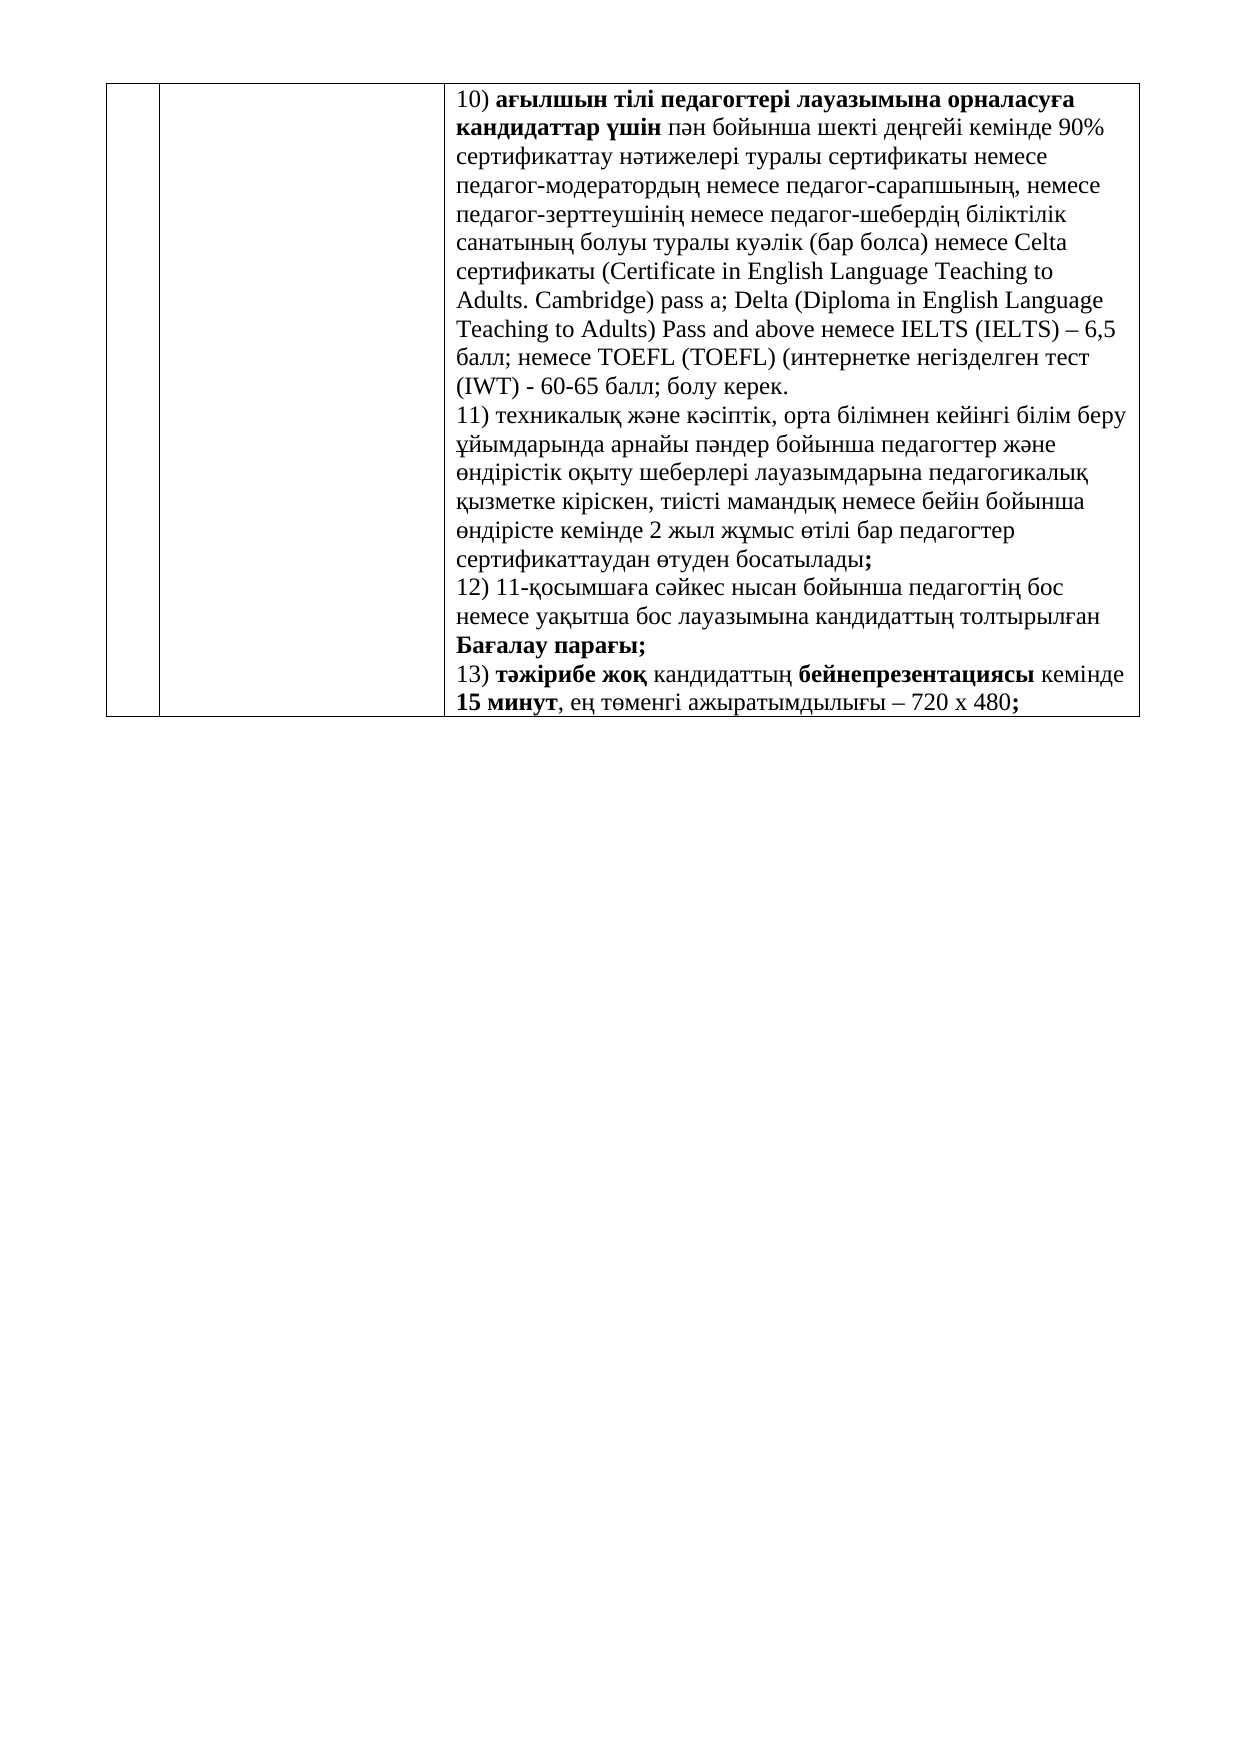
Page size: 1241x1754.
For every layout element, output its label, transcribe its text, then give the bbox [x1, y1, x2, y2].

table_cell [445, 84, 1139, 716]
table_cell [160, 84, 444, 716]
table_cell 5 [107, 84, 159, 716]
